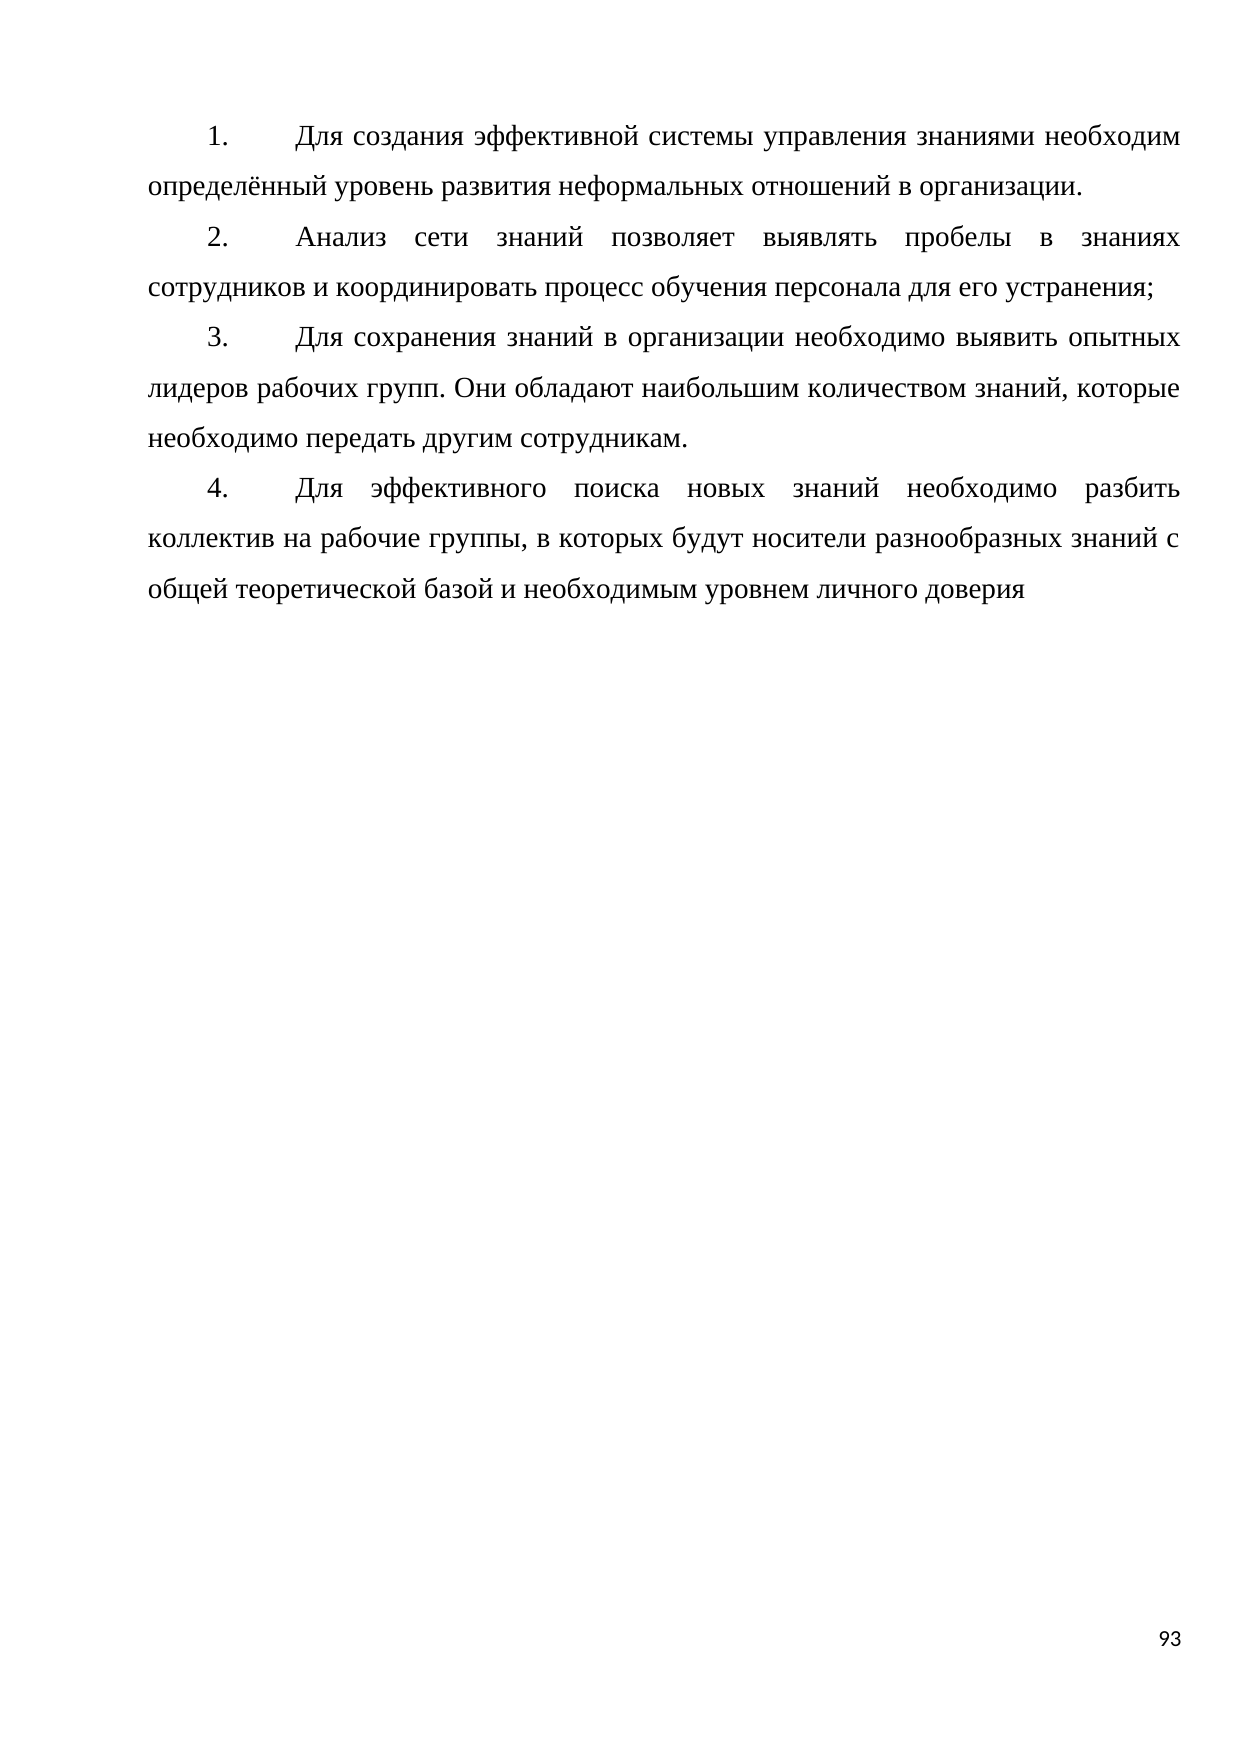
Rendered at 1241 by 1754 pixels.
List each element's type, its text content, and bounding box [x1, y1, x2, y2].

list Для эффективного поиска новых знаний необходимо разбить коллектив на рабочие группы, в которых будут носители разнообразных знаний с общей теоретической базой и необходимым уровнем личного доверия [148, 470, 1181, 604]
list Для сохранения знаний в организации необходимо выявить опытных лидеров рабочих групп. Они обладают наибольшим количеством знаний, которые необходимо передать другим сотрудникам. [148, 319, 1181, 453]
list Анализ сети знаний позволяет выявлять пробелы в знаниях сотрудников и координировать процесс обучения персонала для его устранения; [148, 219, 1181, 303]
list Для создания эффективной системы управления знаниями необходим определённый уровень развития неформальных отношений в организации. [148, 118, 1181, 202]
